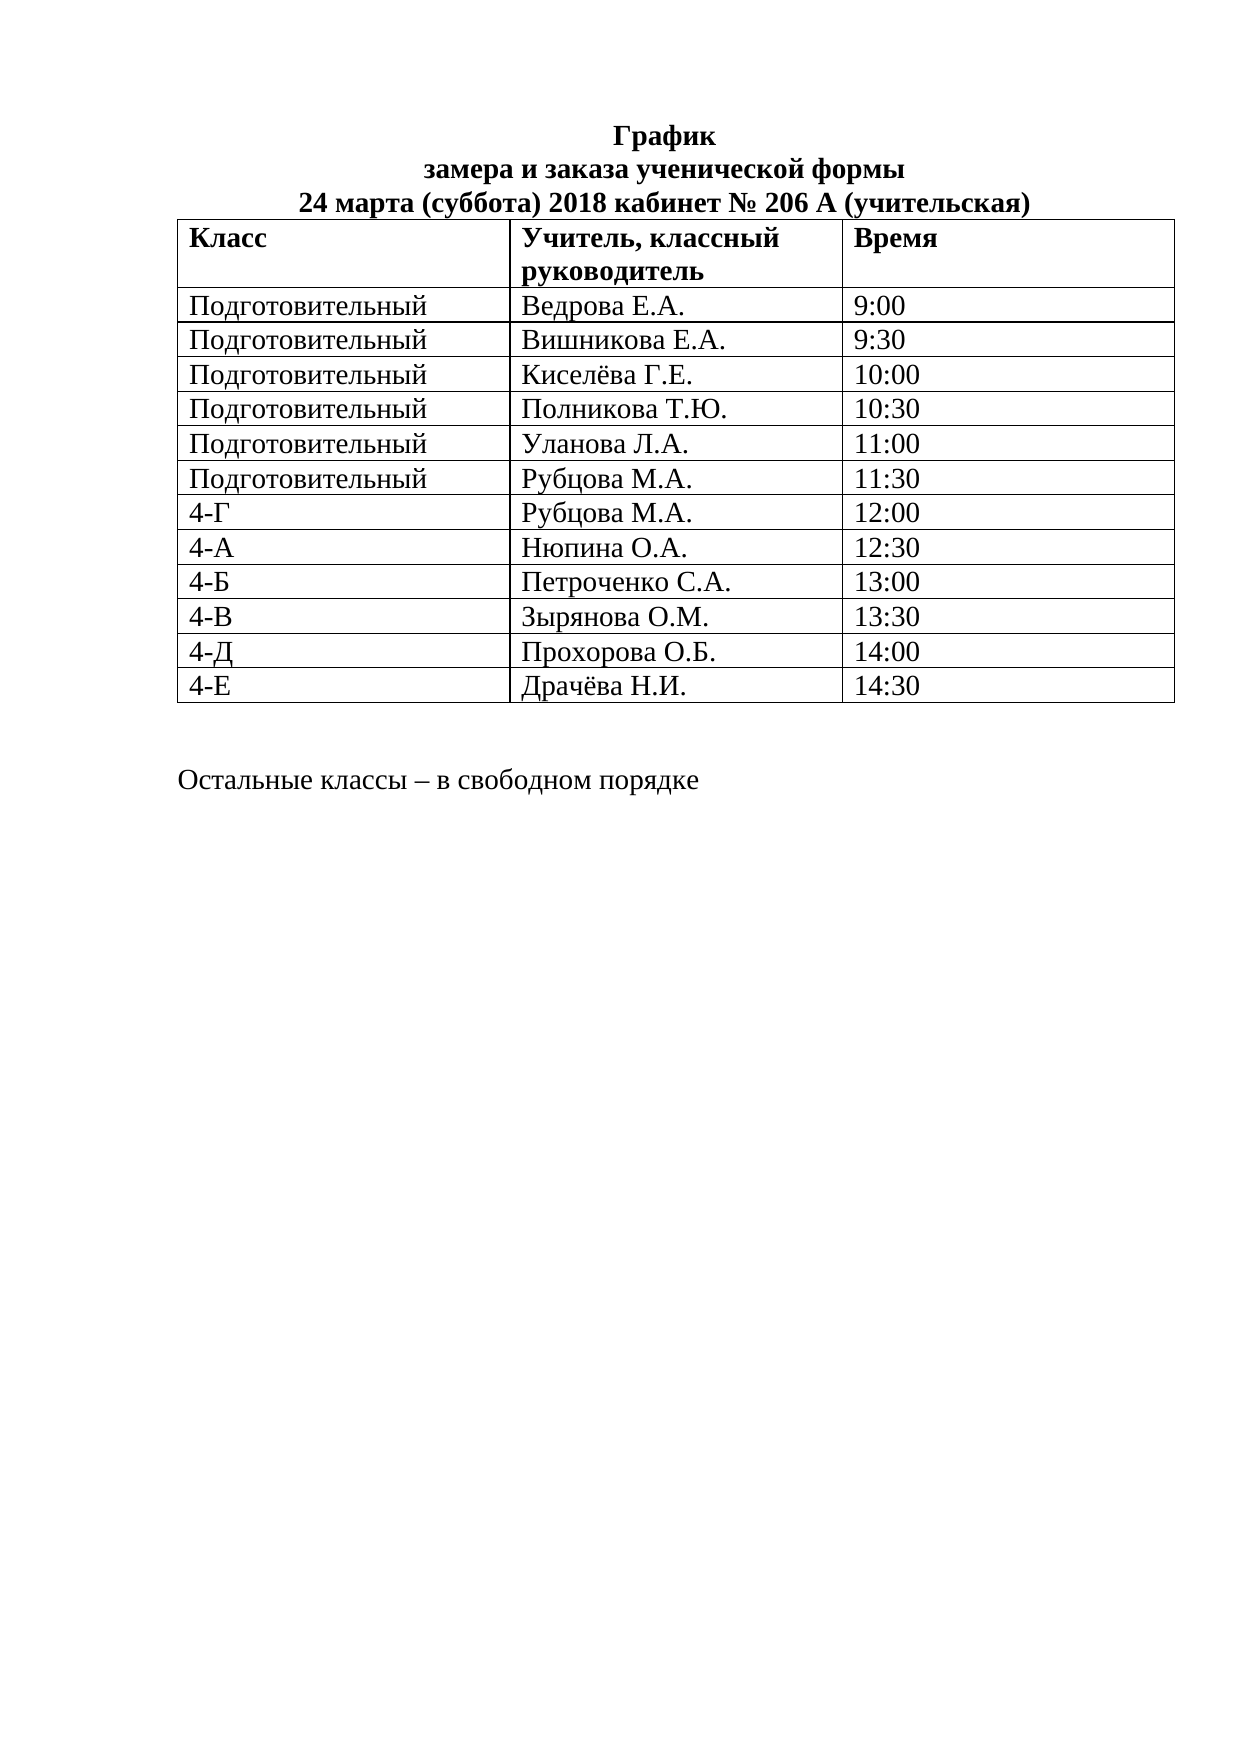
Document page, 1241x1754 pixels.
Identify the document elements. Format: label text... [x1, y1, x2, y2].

table_cell 13:30 [843, 599, 1174, 633]
table_cell 12:30 [843, 530, 1174, 563]
table_cell 4-А [178, 530, 509, 563]
table_header Класс [178, 220, 509, 287]
table_cell Рубцова М.А. [511, 461, 842, 494]
table_cell Подготовительный [178, 323, 509, 356]
table_cell 4-Г [178, 495, 509, 529]
table_cell Подготовительный [178, 357, 509, 391]
table_cell 11:30 [843, 461, 1174, 494]
table_cell Рубцова М.А. [511, 495, 842, 529]
table_cell 10:30 [843, 392, 1174, 425]
table_cell Полникова Т.Ю. [511, 392, 842, 425]
table_cell 4-Е [178, 668, 509, 702]
table_cell Вишникова Е.А. [511, 323, 842, 356]
table_cell 4-Д [178, 634, 509, 667]
table_cell 4-В [178, 599, 509, 633]
table_cell 9:00 [843, 288, 1174, 321]
table_cell Петроченко С.А. [511, 565, 842, 598]
table_cell Зырянова О.М. [511, 599, 842, 633]
table_cell 14:00 [843, 634, 1174, 667]
table_cell Уланова Л.А. [511, 426, 842, 460]
table_header Время [843, 220, 1174, 287]
text График [177, 118, 1152, 152]
text Остальные классы – в свободном порядке [177, 762, 1152, 796]
table_cell 11:00 [843, 426, 1174, 460]
table_cell Нюпина О.А. [511, 530, 842, 563]
table_cell 12:00 [843, 495, 1174, 529]
table_cell Подготовительный [178, 426, 509, 460]
table_cell 10:00 [843, 357, 1174, 391]
text замера и заказа ученической формы [177, 152, 1152, 185]
table_cell Ведрова Е.А. [511, 288, 842, 321]
table_cell Подготовительный [178, 288, 509, 321]
table_cell 13:00 [843, 565, 1174, 598]
table_cell 14:30 [843, 668, 1174, 702]
table_cell Подготовительный [178, 392, 509, 425]
table_cell Подготовительный [178, 461, 509, 494]
text 24 марта (суббота) 2018 кабинет № 206 А (учительская) [177, 185, 1152, 219]
table_cell Киселёва Г.Е. [511, 357, 842, 391]
table_cell 4-Б [178, 565, 509, 598]
table_cell Драчёва Н.И. [511, 668, 842, 702]
table_cell Прохорова О.Б. [511, 634, 842, 667]
table_cell 9:30 [843, 323, 1174, 356]
table_header Учитель, классный руководитель [511, 220, 842, 287]
